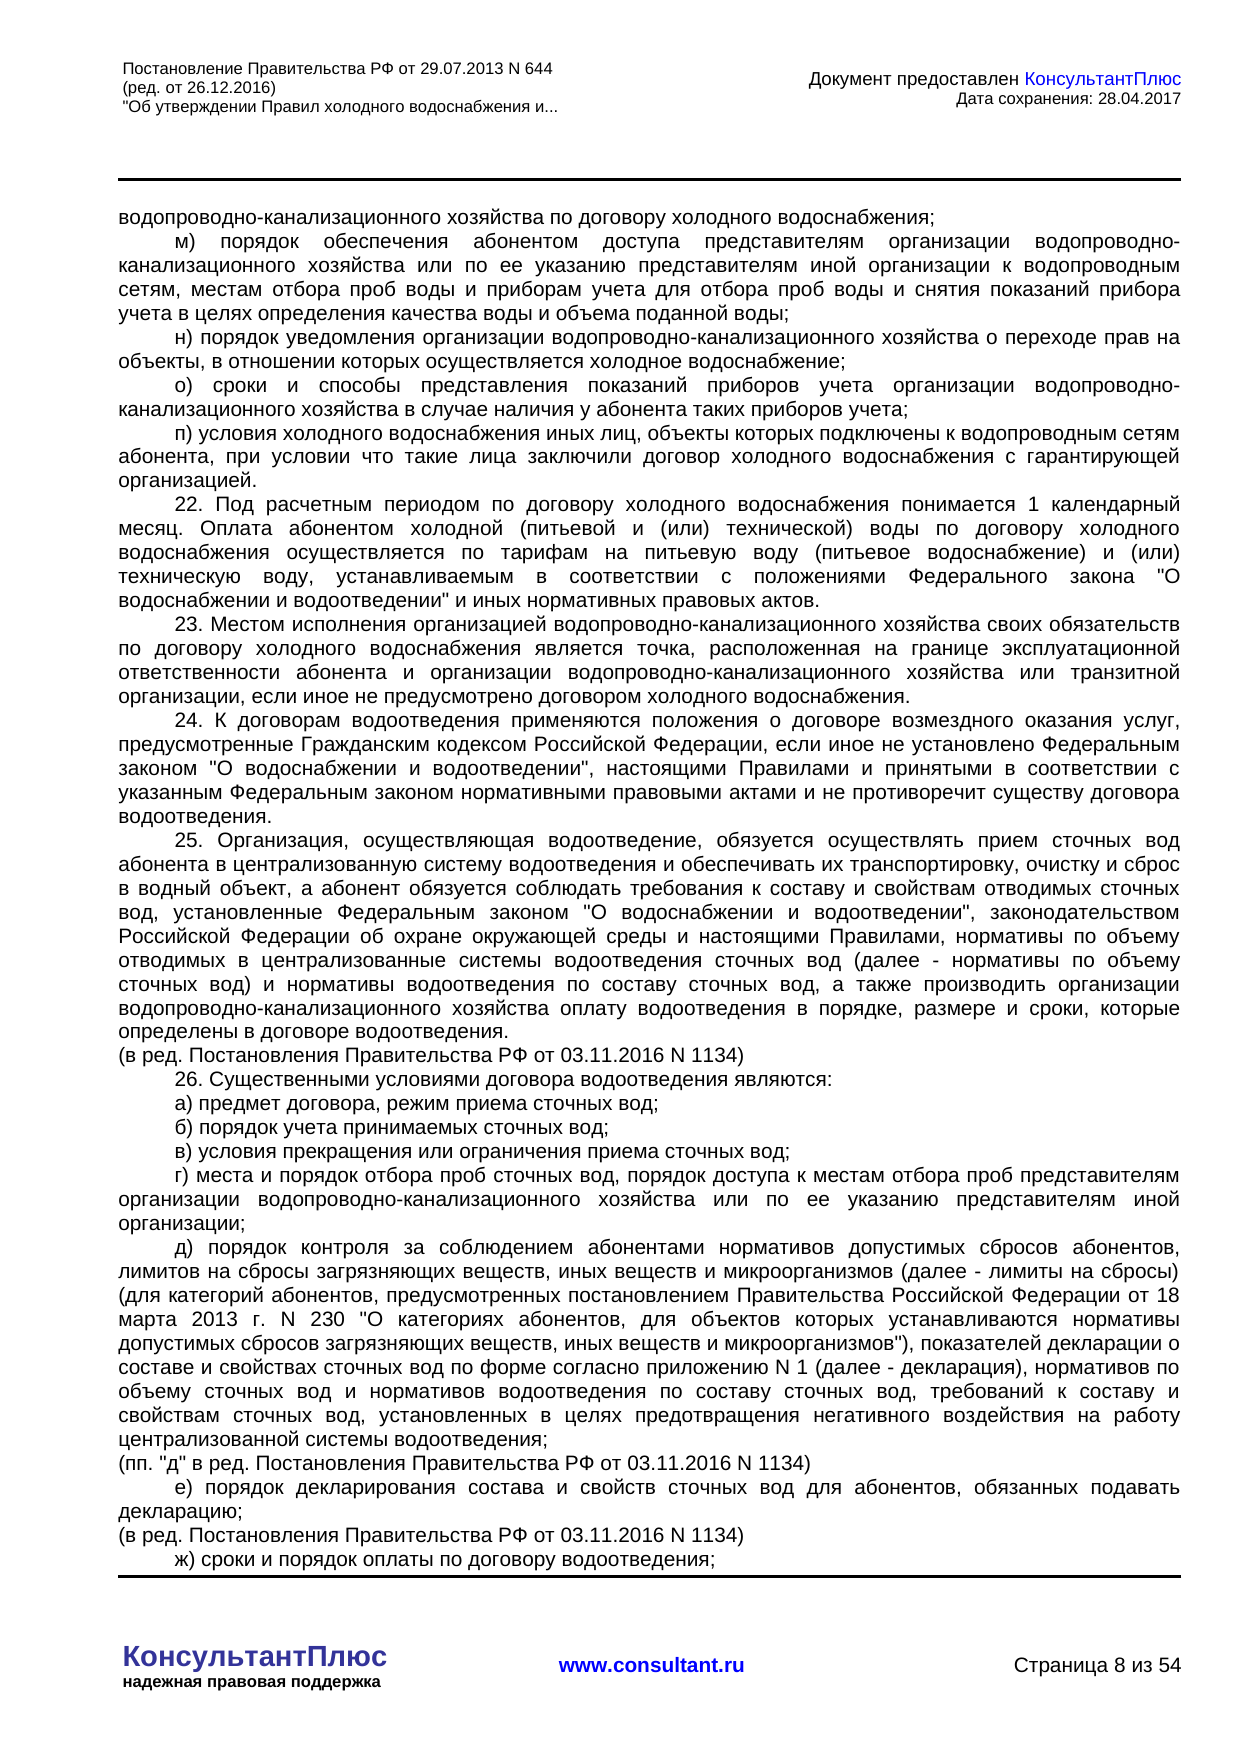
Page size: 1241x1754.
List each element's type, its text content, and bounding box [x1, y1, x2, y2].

text в) условия прекращения или ограничения приема сточных вод; [118, 1139, 1181, 1163]
text 24. К договорам водоотведения применяются положения о договоре возмездного оказания услуг, предусмотренные Гражданским кодексом Российской Федерации, если иное не установлено Федеральным законом "О водоснабжении и водоотведении", настоящими Правилами и принятыми в соответствии с указанным Федеральным законом нормативными правовыми актами и не противоречит существу договора водоотведения. [118, 708, 1181, 828]
text д) порядок контроля за соблюдением абонентами нормативов допустимых сбросов абонентов, лимитов на сбросы загрязняющих веществ, иных веществ и микроорганизмов (далее - лимиты на сбросы) (для категорий абонентов, предусмотренных постановлением Правительства Российской Федерации от 18 марта 2013 г. N 230 "О категориях абонентов, для объектов которых устанавливаются нормативы допустимых сбросов загрязняющих веществ, иных веществ и микроорганизмов"), показателей декларации о составе и свойствах сточных вод по форме согласно приложению N 1 (далее - декларация), нормативов по объему сточных вод и нормативов водоотведения по составу сточных вод, требований к составу и свойствам сточных вод, установленных в целях предотвращения негативного воздействия на работу централизованной системы водоотведения; [118, 1235, 1181, 1451]
text о) сроки и способы представления показаний приборов учета организации водопроводно-канализационного хозяйства в случае наличия у абонента таких приборов учета; [118, 372, 1181, 420]
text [118, 205, 1181, 229]
text ж) сроки и порядок оплаты по договору водоотведения; [118, 1546, 1181, 1570]
text г) места и порядок отбора проб сточных вод, порядок доступа к местам отбора проб представителям организации водопроводно-канализационного хозяйства или по ее указанию представителям иной организации; [118, 1163, 1181, 1235]
text м) порядок обеспечения абонентом доступа представителям организации водопроводно-канализационного хозяйства или по ее указанию представителям иной организации к водопроводным сетям, местам отбора проб воды и приборам учета для отбора проб воды и снятия показаний прибора учета в целях определения качества воды и объема поданной воды; [118, 229, 1181, 324]
text 22. Под расчетным периодом по договору холодного водоснабжения понимается 1 календарный месяц. Оплата абонентом холодной (питьевой и (или) технической) воды по договору холодного водоснабжения осуществляется по тарифам на питьевую воду (питьевое водоснабжение) и (или) техническую воду, устанавливаемым в соответствии с положениями Федерального закона "О водоснабжении и водоотведении" и иных нормативных правовых актов. [118, 492, 1181, 612]
text н) порядок уведомления организации водопроводно-канализационного хозяйства о переходе прав на объекты, в отношении которых осуществляется холодное водоснабжение; [118, 324, 1181, 372]
text (пп. "д" в ред. Постановления Правительства РФ от 03.11.2016 N 1134) [118, 1451, 1181, 1474]
text (в ред. Постановления Правительства РФ от 03.11.2016 N 1134) [118, 1522, 1181, 1546]
text (в ред. Постановления Правительства РФ от 03.11.2016 N 1134) [118, 1043, 1181, 1067]
text е) порядок декларирования состава и свойств сточных вод для абонентов, обязанных подавать декларацию; [118, 1474, 1181, 1522]
text 23. Местом исполнения организацией водопроводно-канализационного хозяйства своих обязательств по договору холодного водоснабжения является точка, расположенная на границе эксплуатационной ответственности абонента и организации водопроводно-канализационного хозяйства или транзитной организации, если иное не предусмотрено договором холодного водоснабжения. [118, 612, 1181, 708]
text 25. Организация, осуществляющая водоотведение, обязуется осуществлять прием сточных вод абонента в централизованную систему водоотведения и обеспечивать их транспортировку, очистку и сброс в водный объект, а абонент обязуется соблюдать требования к составу и свойствам отводимых сточных вод, установленные Федеральным законом "О водоснабжении и водоотведении", законодательством Российской Федерации об охране окружающей среды и настоящими Правилами, нормативы по объему отводимых в централизованные системы водоотведения сточных вод (далее - нормативы по объему сточных вод) и нормативы водоотведения по составу сточных вод, а также производить организации водопроводно-канализационного хозяйства оплату водоотведения в порядке, размере и сроки, которые определены в договоре водоотведения. [118, 828, 1181, 1043]
text 26. Существенными условиями договора водоотведения являются: [118, 1067, 1181, 1091]
text п) условия холодного водоснабжения иных лиц, объекты которых подключены к водопроводным сетям абонента, при условии что такие лица заключили договор холодного водоснабжения с гарантирующей организацией. [118, 420, 1181, 492]
text а) предмет договора, режим приема сточных вод; [118, 1091, 1181, 1115]
text б) порядок учета принимаемых сточных вод; [118, 1115, 1181, 1139]
